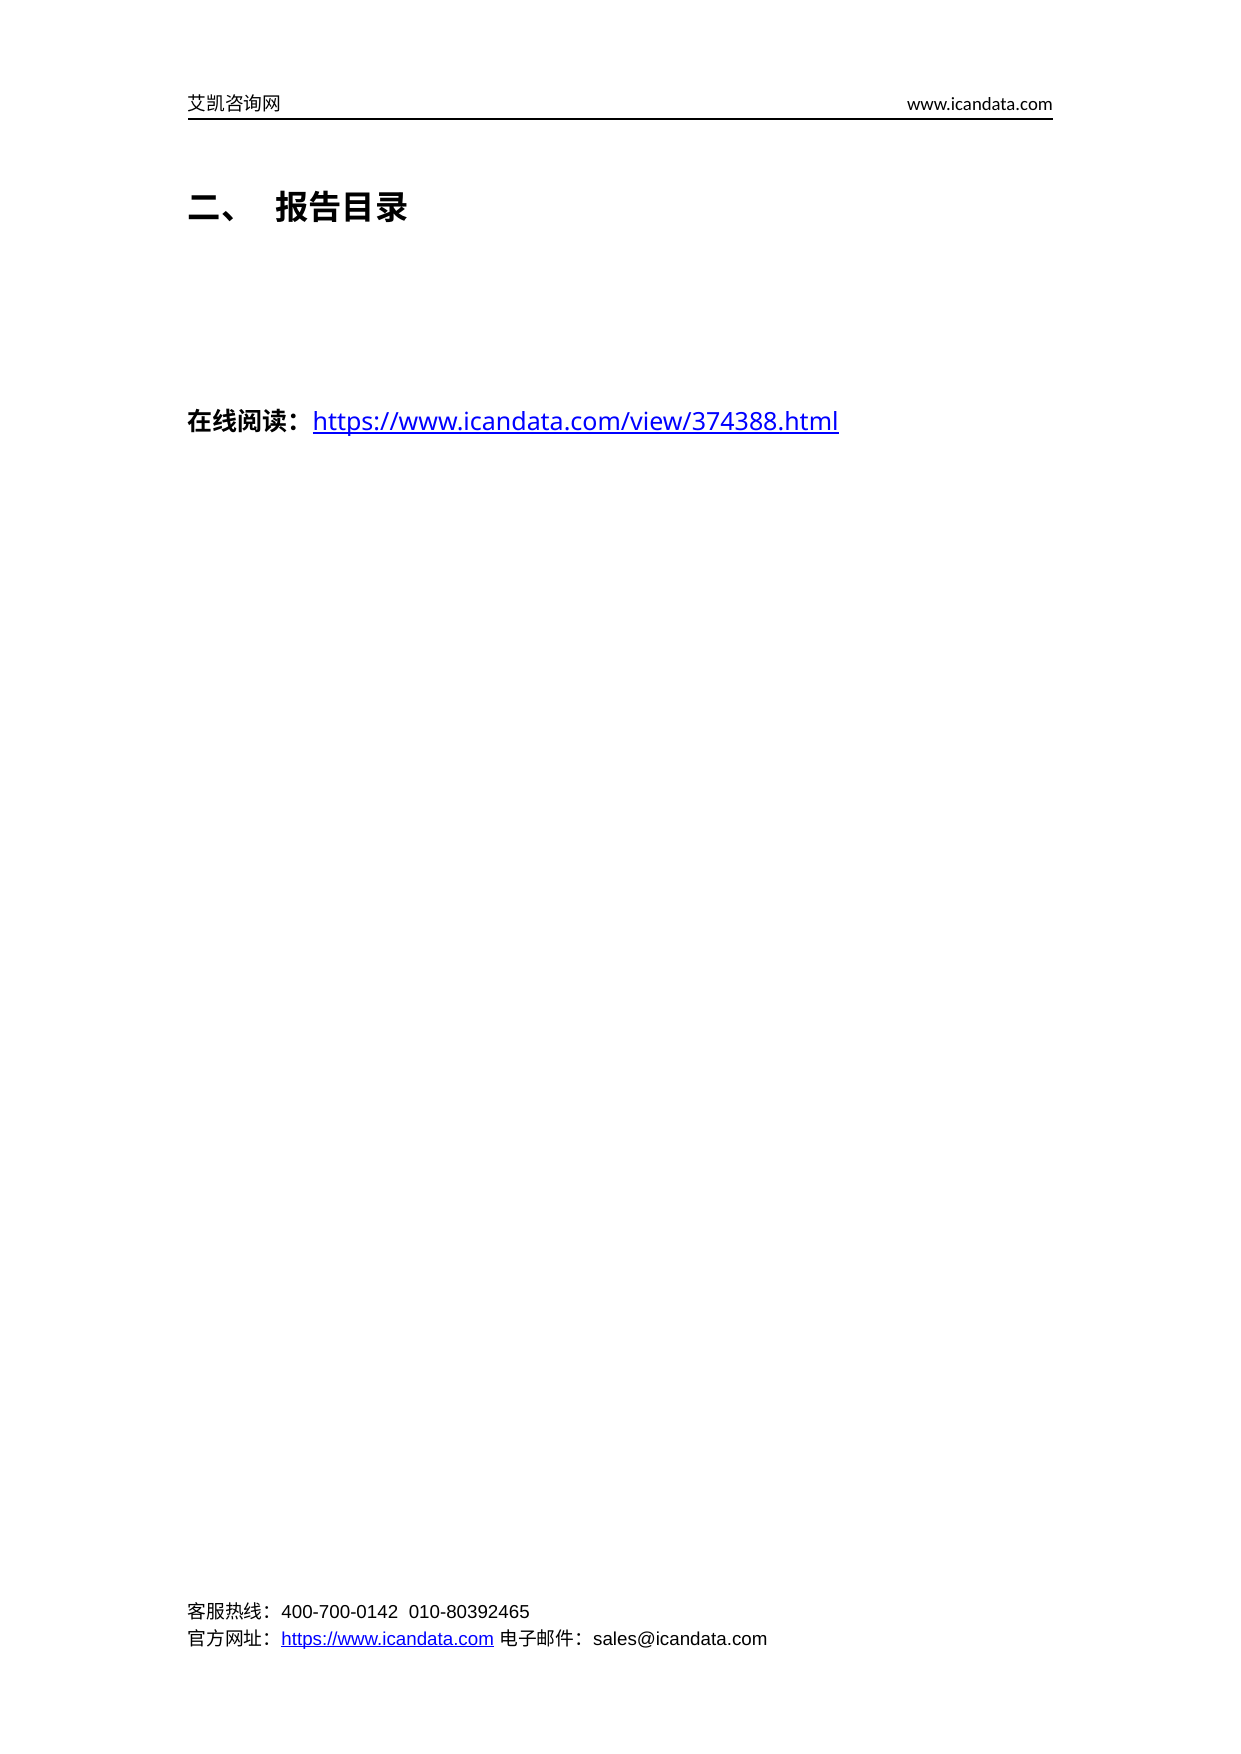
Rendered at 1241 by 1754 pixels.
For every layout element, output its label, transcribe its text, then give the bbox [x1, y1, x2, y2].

text 在线阅读：https://www.icandata.com/view/374388.html [187, 387, 1053, 452]
subtitle 报告目录 [187, 172, 1053, 237]
